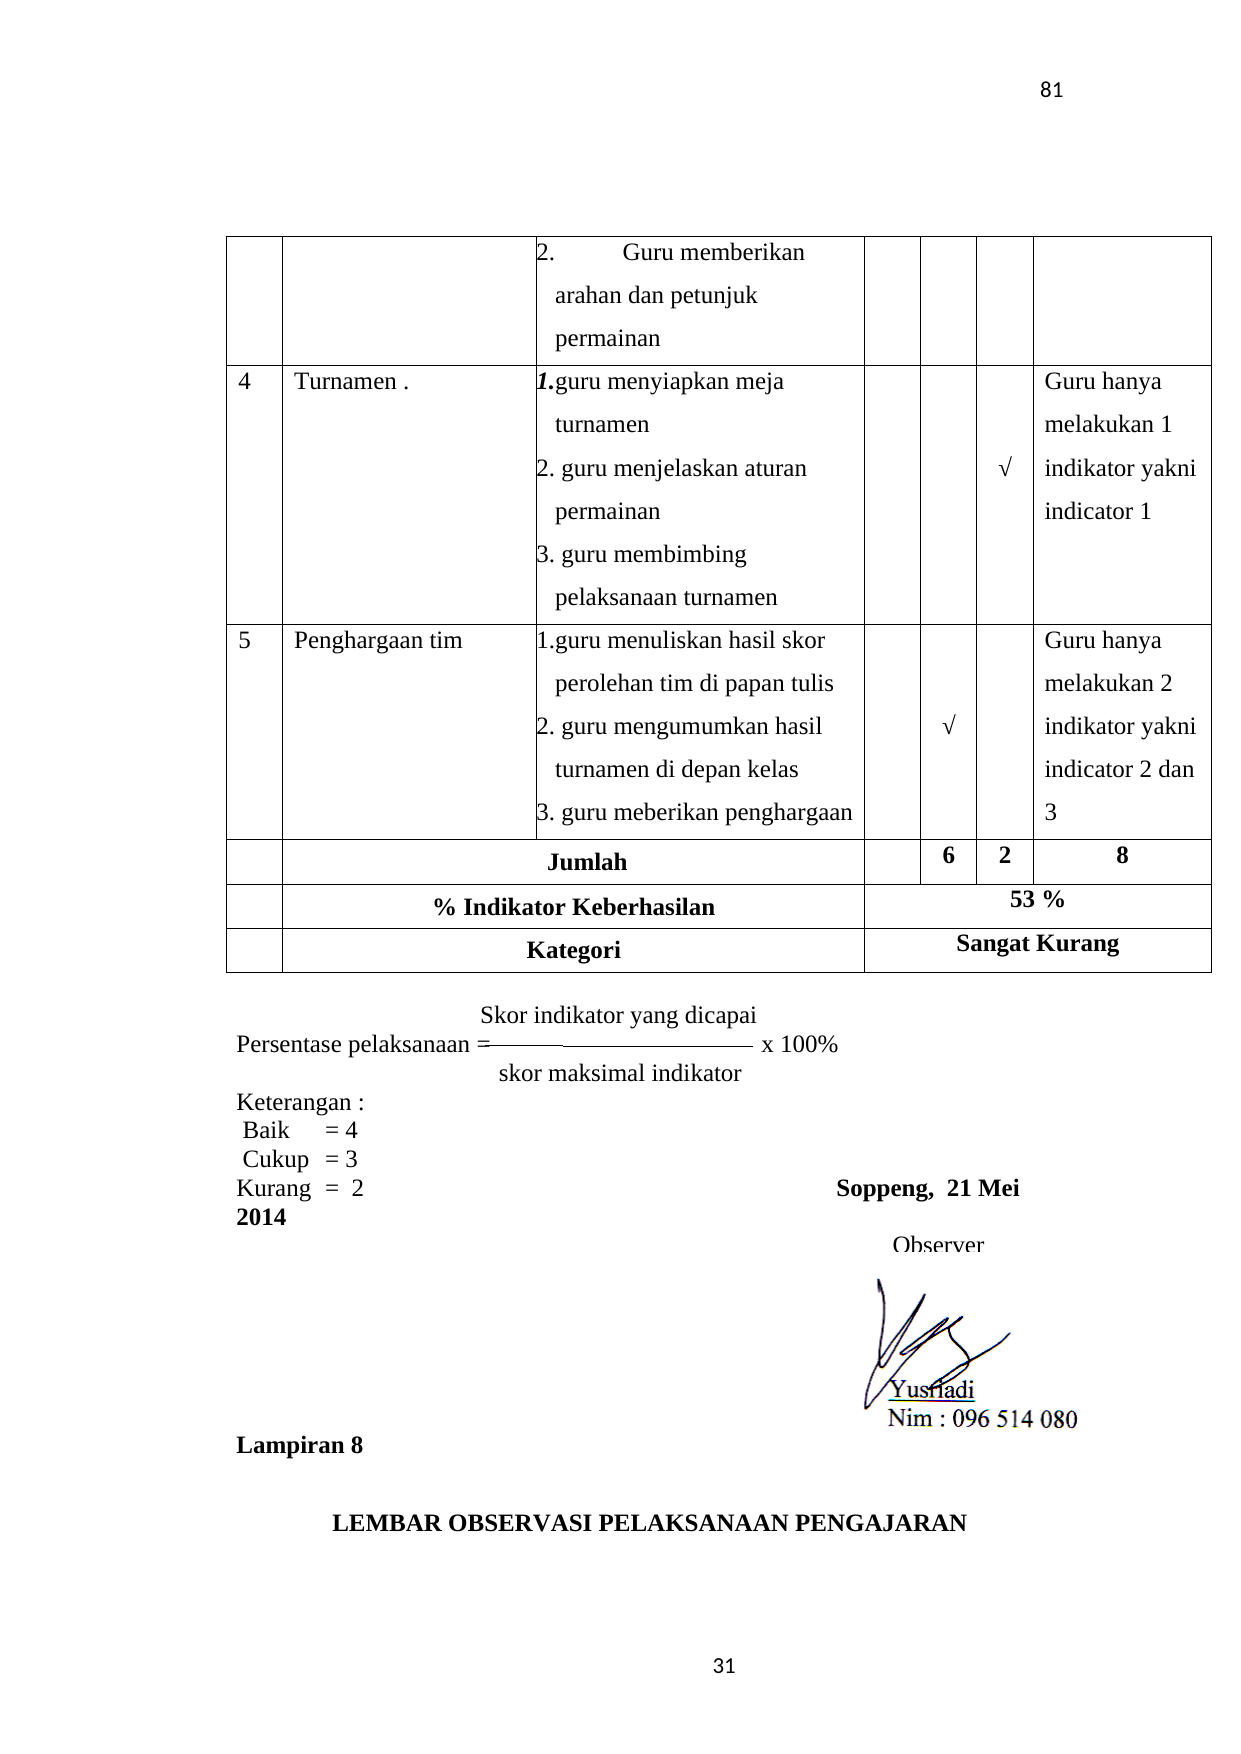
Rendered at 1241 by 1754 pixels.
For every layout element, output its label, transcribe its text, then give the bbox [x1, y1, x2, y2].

table_cell [977, 625, 1033, 839]
table_cell Kategori [283, 929, 864, 972]
table_cell √ [921, 625, 976, 839]
text LEMBAR OBSERVASI PELAKSANAAN PENGAJARAN [236, 1508, 1063, 1537]
table_cell Guru hanya melakukan 1 indikator yakni indicator 1 [1034, 366, 1211, 624]
table_cell [865, 625, 920, 839]
table_cell [227, 840, 282, 883]
text Cukup = 3 [236, 1144, 1063, 1173]
text skor maksimal indikator [461, 1058, 1063, 1087]
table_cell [1034, 237, 1211, 365]
table_cell [921, 366, 976, 624]
text Skor indikator yang dicapai [386, 1001, 1063, 1029]
text Keterangan : [236, 1087, 1063, 1116]
table_cell [865, 840, 920, 883]
text Lampiran 8 [236, 1430, 815, 1459]
text Kurang = 2 Soppeng, 21 Mei 2014 [236, 1173, 1063, 1231]
table_cell 5 [227, 625, 282, 839]
table_cell 6 [921, 840, 976, 883]
table_cell Turnamen . [283, 366, 536, 624]
table_cell [865, 366, 920, 624]
table_cell [227, 885, 282, 927]
text Observer [236, 1231, 1063, 1259]
table_cell 2 [977, 840, 1033, 883]
table_cell [227, 929, 282, 972]
table_cell √ [977, 366, 1033, 624]
table_cell % Indikator Keberhasilan [283, 885, 864, 927]
table_cell 1.guru menuliskan hasil skor perolehan tim di papan tulis 2. guru mengumumkan hasil turnamen di depan kelas 3. guru meberikan penghargaan [537, 625, 864, 839]
table_cell 1.guru menyiapkan meja turnamen 2. guru menjelaskan aturan permainan 3. guru membimbing pelaksanaan turnamen [537, 366, 864, 624]
table_cell 8 [1034, 840, 1211, 883]
table_cell 4 [227, 366, 282, 624]
table_cell Sangat Kurang [865, 929, 1211, 972]
table_cell 53 % [865, 885, 1211, 927]
table_cell Guru hanya melakukan 2 indikator yakni indicator 2 dan 3 [1034, 625, 1211, 839]
table_cell Penghargaan tim [283, 625, 536, 839]
table_cell Jumlah [283, 840, 864, 883]
text Persentase pelaksanaan = x 100% [236, 1029, 1063, 1058]
text Baik = 4 [236, 1116, 1063, 1144]
